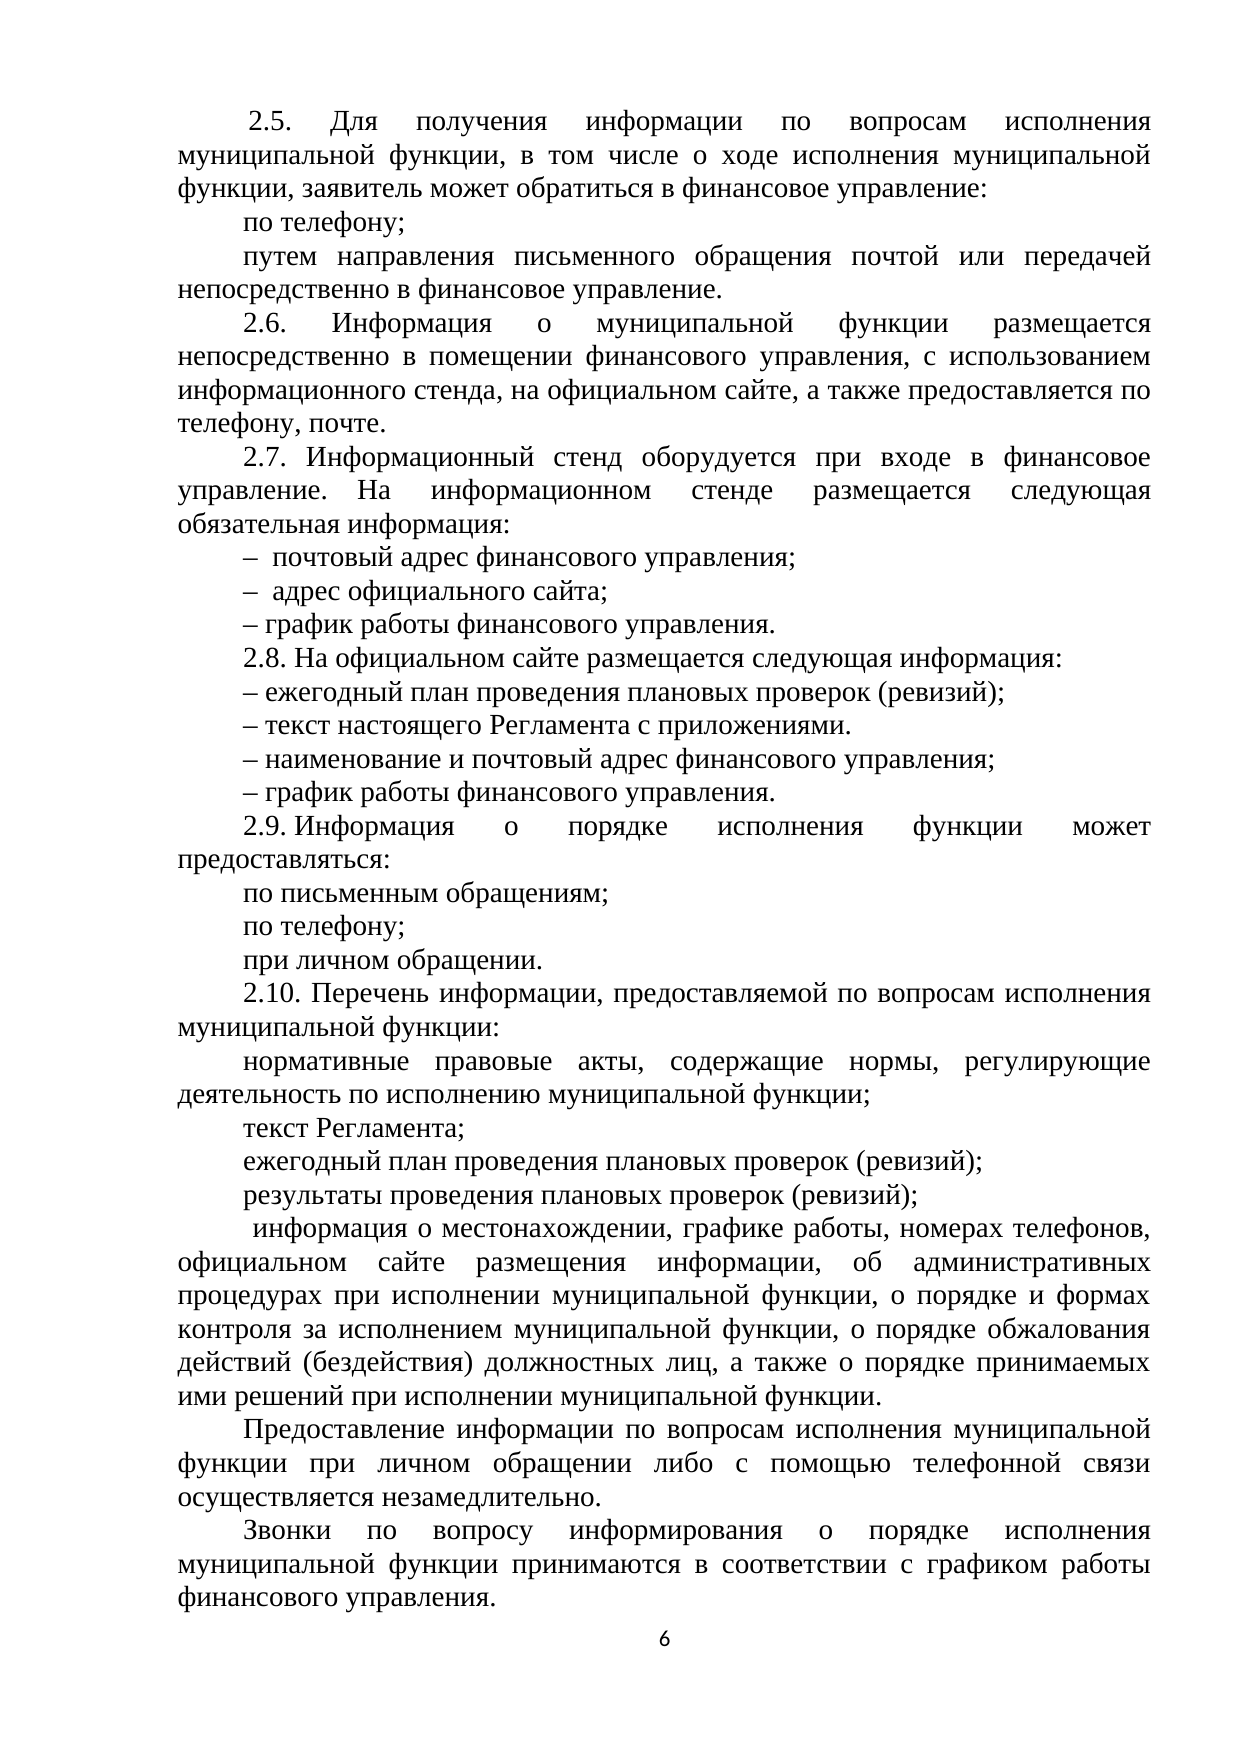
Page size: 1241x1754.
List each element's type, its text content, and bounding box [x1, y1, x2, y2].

text 2.7. Информационный стенд оборудуется при входе в финансовое управление. На информационном стенде размещается следующая обязательная информация: [177, 439, 1152, 539]
text 2.8. На официальном сайте размещается следующая информация: [177, 640, 1152, 674]
text по телефону; [177, 908, 1152, 942]
text Предоставление информации по вопросам исполнения муниципальной функции при личном обращении либо с помощью телефонной связи осуществляется незамедлительно. [177, 1412, 1152, 1512]
text 2.9. Информация о порядке исполнения функции может предоставляться: [177, 808, 1152, 875]
text путем направления письменного обращения почтой или передачей непосредственно в финансовое управление. [177, 238, 1152, 305]
text 2.10. Перечень информации, предоставляемой по вопросам исполнения муниципальной функции: [177, 976, 1152, 1043]
text по телефону; [177, 204, 1152, 238]
text 2.6. Информация о муниципальной функции размещается непосредственно в помещении финансового управления, с использованием информационного стенда, на официальном сайте, а также предоставляется по телефону, почте. [177, 305, 1152, 439]
text по письменным обращениям; [177, 875, 1152, 908]
text – график работы финансового управления. [177, 774, 1152, 808]
text текст Регламента; [177, 1110, 1152, 1143]
text – текст настоящего Регламента с приложениями. [177, 707, 1152, 741]
text Звонки по вопросу информирования о порядке исполнения муниципальной функции принимаются в соответствии с графиком работы финансового управления. [177, 1512, 1152, 1613]
text – адрес официального сайта; [177, 573, 1152, 607]
text – наименование и почтовый адрес финансового управления; [177, 741, 1152, 774]
text 2.5. Для получения информации по вопросам исполнения муниципальной функции, в том числе о ходе исполнения муниципальной функции, заявитель может обратиться в финансовое управление: [177, 103, 1152, 204]
text – ежегодный план проведения плановых проверок (ревизий); [177, 674, 1152, 707]
text ежегодный план проведения плановых проверок (ревизий); [177, 1143, 1152, 1177]
text при личном обращении. [177, 942, 1152, 976]
text информация о местонахождении, графике работы, номерах телефонов, официальном сайте размещения информации, об административных процедурах при исполнении муниципальной функции, о порядке и формах контроля за исполнением муниципальной функции, о порядке обжалования действий (бездействия) должностных лиц, а также о порядке принимаемых ими решений при исполнении муниципальной функции. [177, 1210, 1152, 1412]
text – график работы финансового управления. [177, 607, 1152, 640]
text – почтовый адрес финансового управления; [177, 539, 1152, 573]
text нормативные правовые акты, содержащие нормы, регулирующие деятельность по исполнению муниципальной функции; [177, 1043, 1152, 1110]
text результаты проведения плановых проверок (ревизий); [177, 1177, 1152, 1210]
